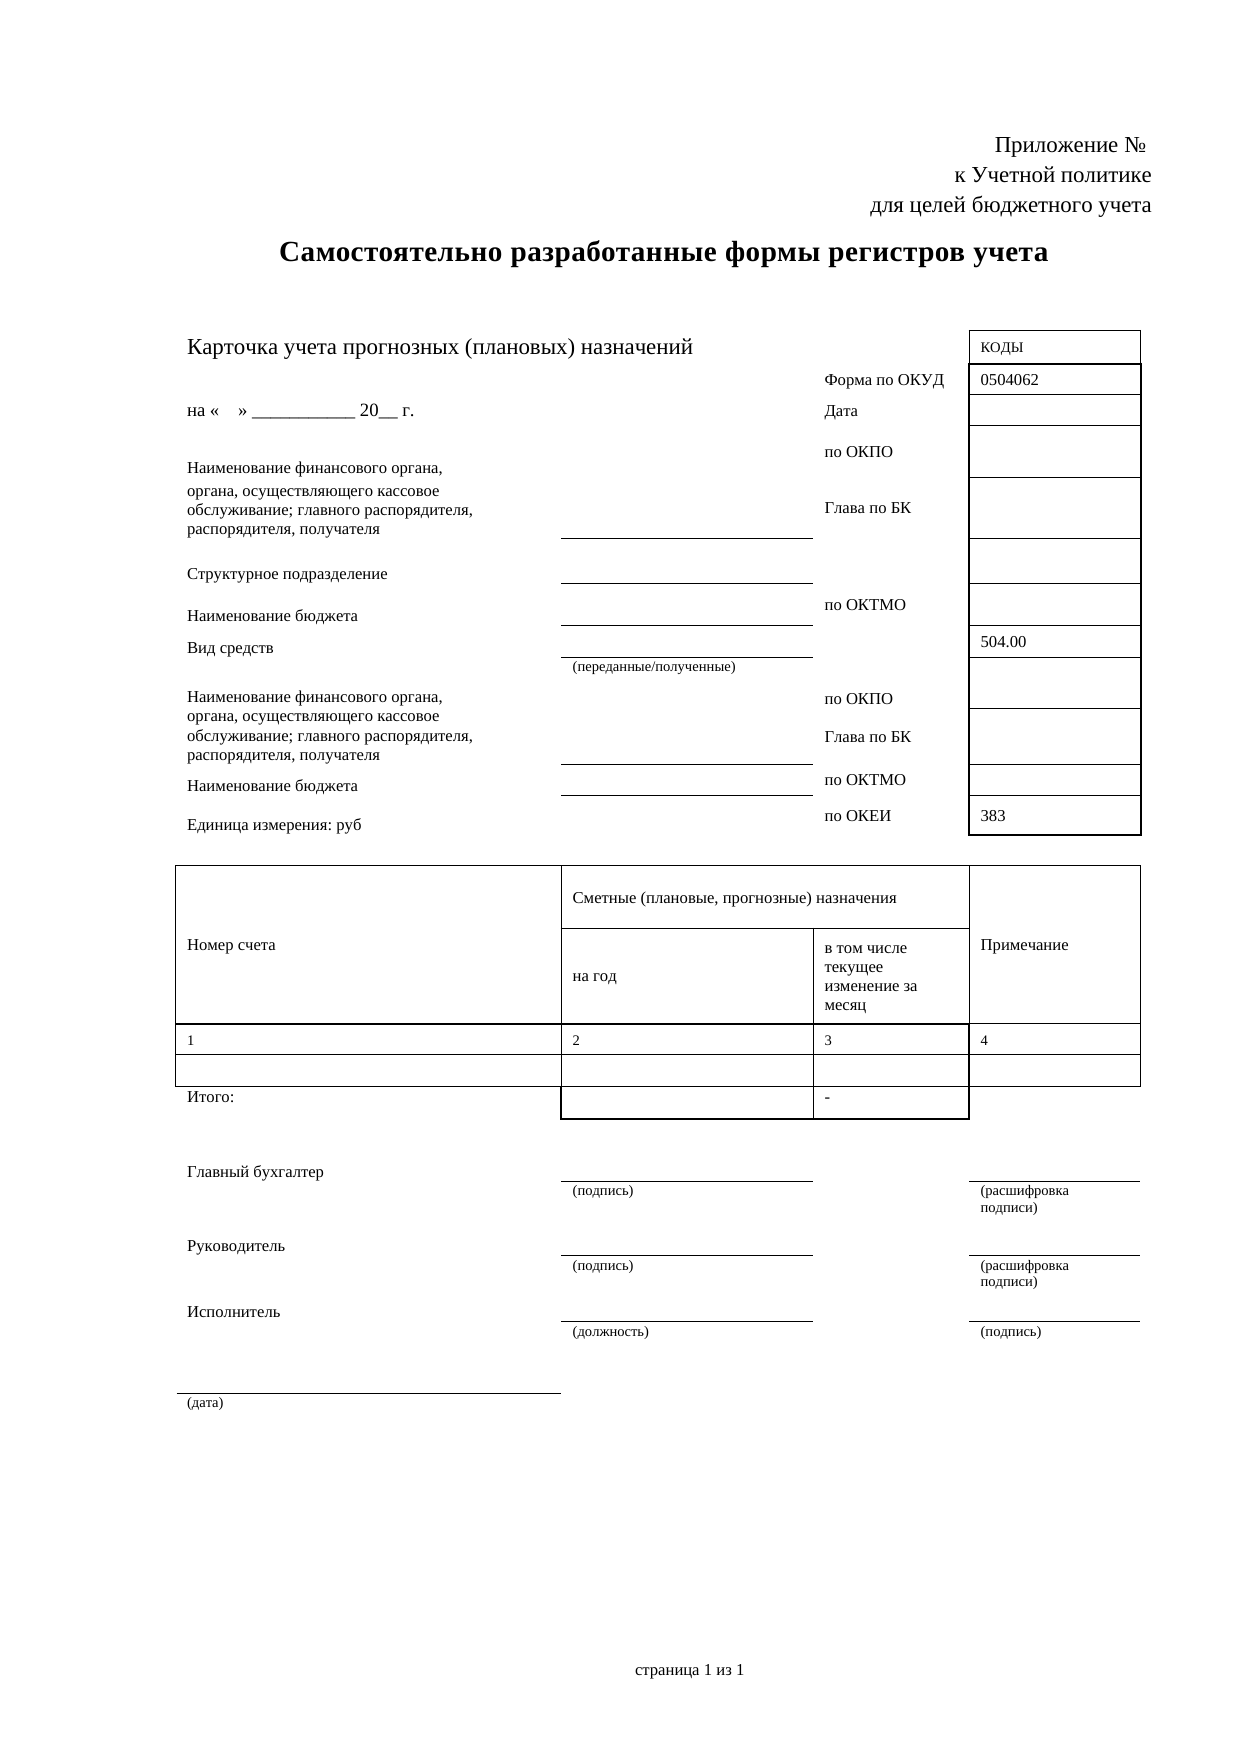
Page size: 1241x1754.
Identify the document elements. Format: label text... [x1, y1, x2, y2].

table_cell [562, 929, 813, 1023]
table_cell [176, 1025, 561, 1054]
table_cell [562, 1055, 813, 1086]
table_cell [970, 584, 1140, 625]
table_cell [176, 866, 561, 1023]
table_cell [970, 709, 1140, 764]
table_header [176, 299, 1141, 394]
text Приложение № 3 к Учетной политике для целей бюджетного учета [177, 131, 1152, 217]
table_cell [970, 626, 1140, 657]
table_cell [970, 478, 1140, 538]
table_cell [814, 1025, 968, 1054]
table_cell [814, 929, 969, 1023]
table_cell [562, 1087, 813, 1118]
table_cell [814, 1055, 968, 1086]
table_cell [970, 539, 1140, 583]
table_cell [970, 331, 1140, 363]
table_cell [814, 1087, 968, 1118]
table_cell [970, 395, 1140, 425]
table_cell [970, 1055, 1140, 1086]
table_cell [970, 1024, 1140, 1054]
title Самостоятельно разработанные формы регистров учета [177, 234, 1152, 267]
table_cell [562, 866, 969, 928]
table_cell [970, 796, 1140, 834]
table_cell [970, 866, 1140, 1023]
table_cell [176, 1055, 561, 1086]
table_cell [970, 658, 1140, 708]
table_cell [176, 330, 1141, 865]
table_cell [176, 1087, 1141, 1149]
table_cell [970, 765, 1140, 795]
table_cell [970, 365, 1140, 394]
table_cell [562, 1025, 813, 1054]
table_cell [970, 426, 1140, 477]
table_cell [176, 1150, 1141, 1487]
